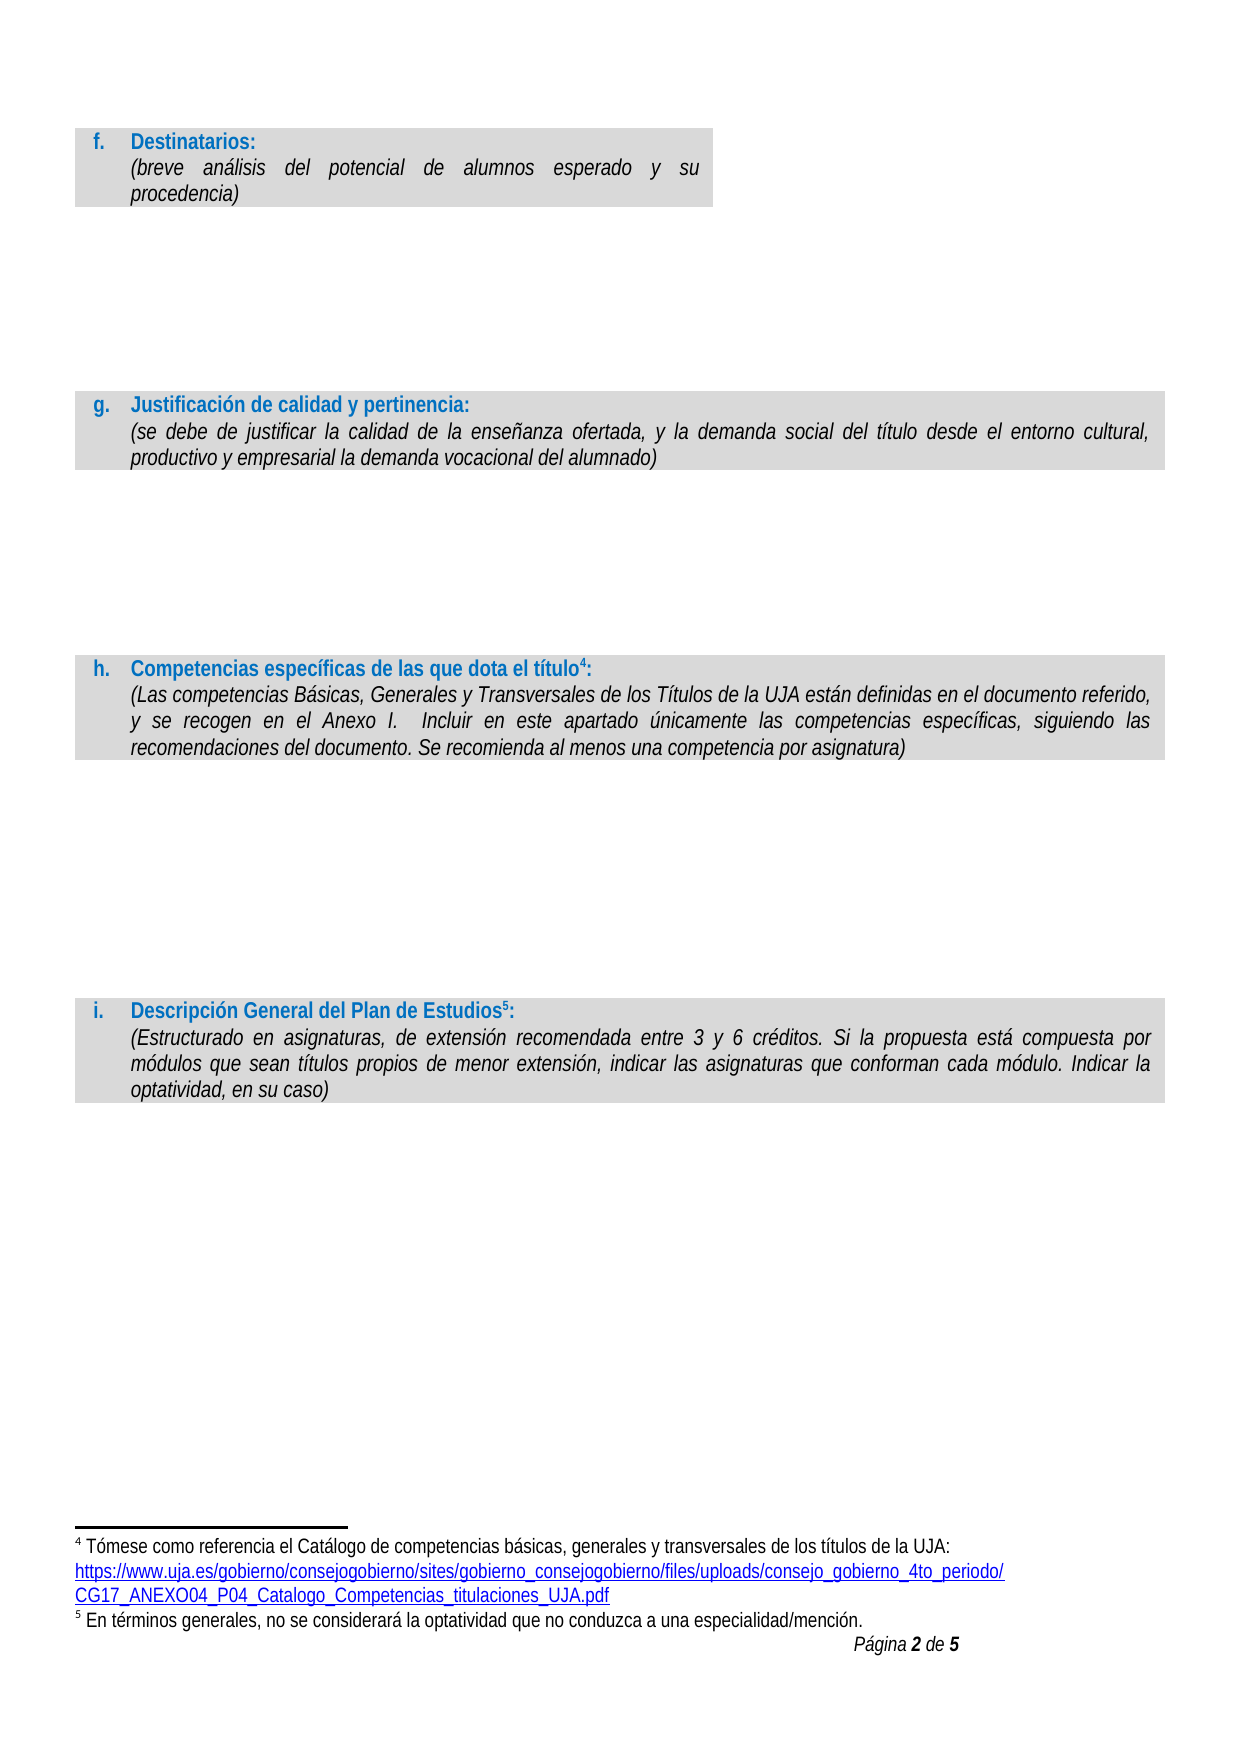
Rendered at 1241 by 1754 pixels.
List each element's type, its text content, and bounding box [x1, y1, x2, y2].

table_header Competencias específicas de las que dota el título: (Las competencias Básicas, Generales y Transversales de los Títulos de la UJA están definidas en el documento referido, y se recogen en el Anexo I. Incluir en este apartado únicamente las competencias específicas, siguiendo las recomendaciones del documento. Se recomienda al menos una competencia por asignatura) [75, 655, 1165, 760]
table_header Destinatarios: (breve análisis del potencial de alumnos esperado y su procedencia) [75, 128, 713, 207]
table_header Descripción General del Plan de Estudios: (Estructurado en asignaturas, de extensión recomendada entre 3 y 6 créditos. Si la propuesta está compuesta por módulos que sean títulos propios de menor extensión, indicar las asignaturas que conforman cada módulo. Indicar la optatividad, en su caso) [75, 998, 1165, 1103]
table_header Justificación de calidad y pertinencia: (se debe de justificar la calidad de la enseñanza ofertada, y la demanda social del título desde el entorno cultural, productivo y empresarial la demanda vocacional del alumnado) [75, 391, 1165, 470]
